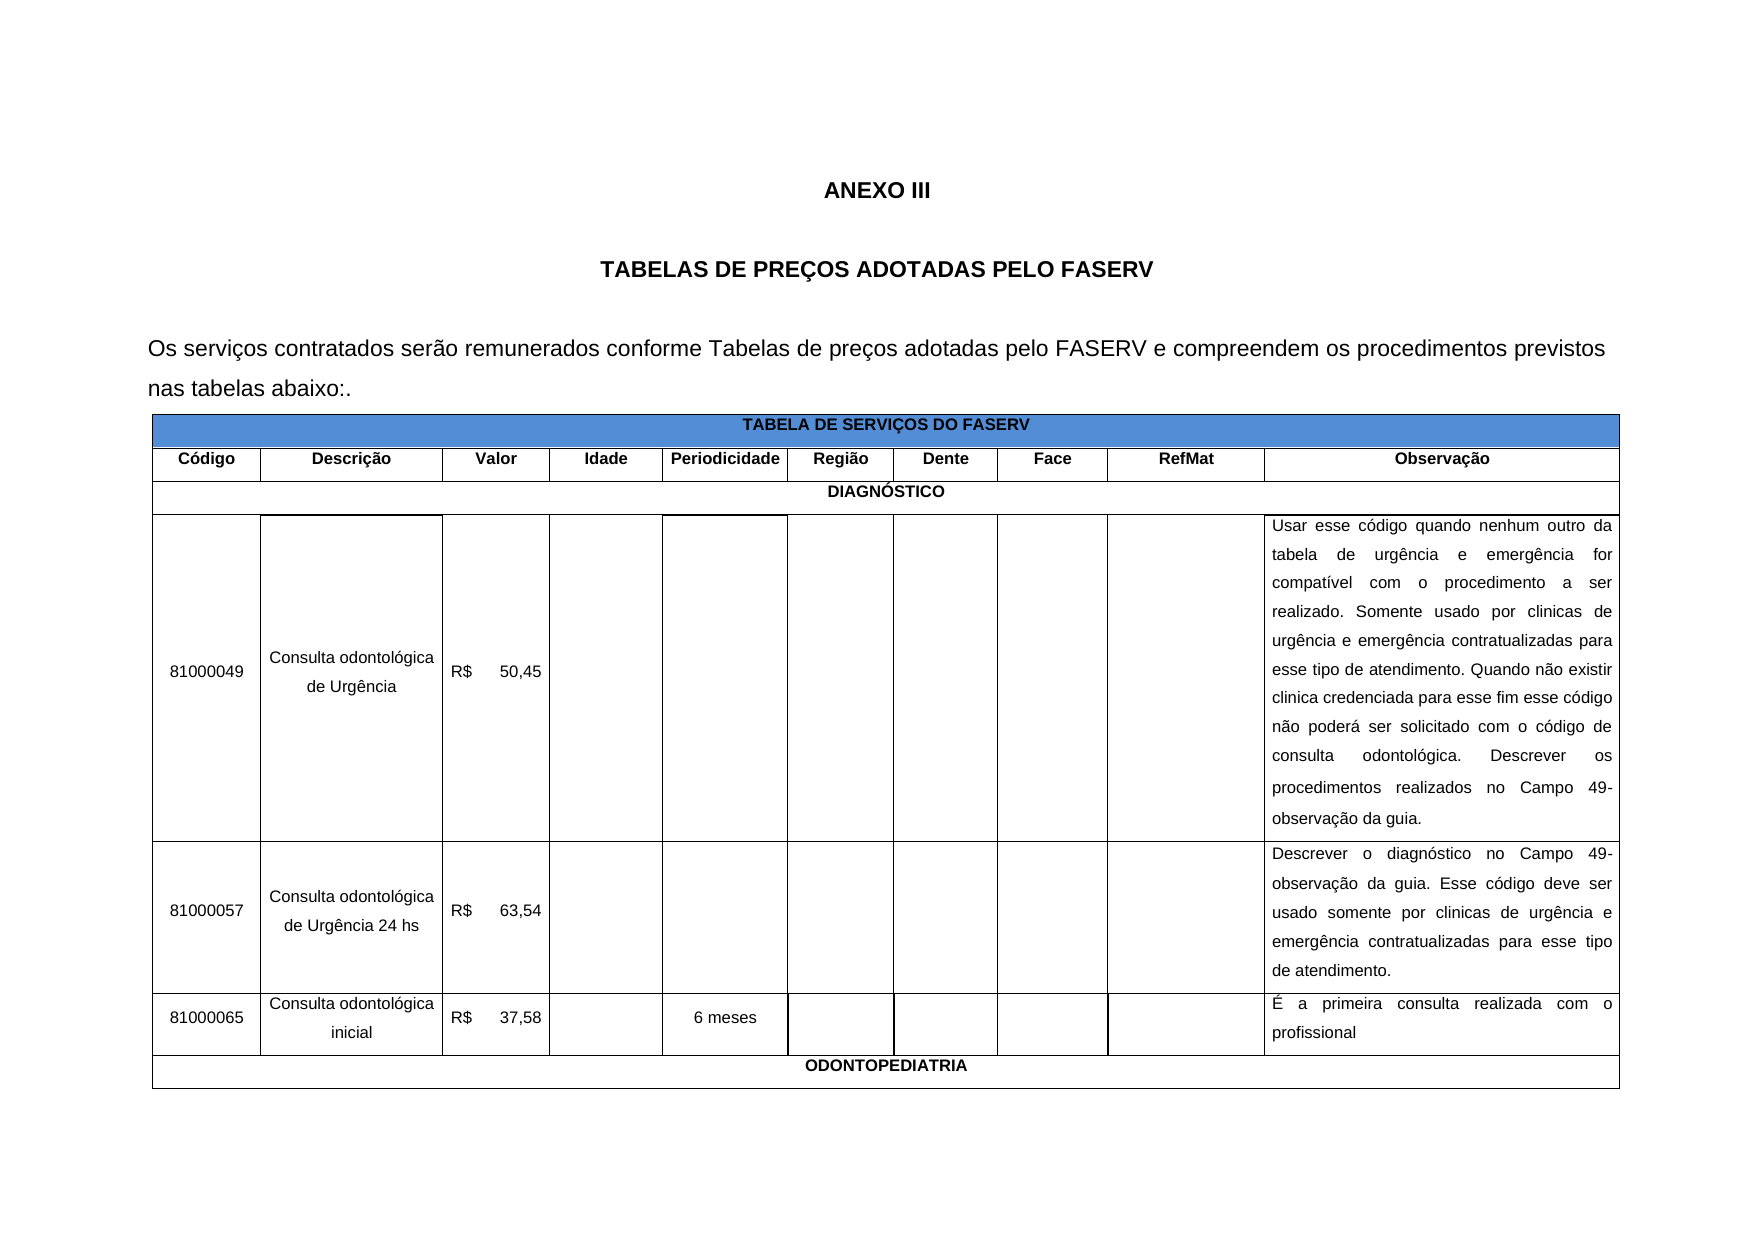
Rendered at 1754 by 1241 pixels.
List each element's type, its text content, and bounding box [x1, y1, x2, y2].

table_cell [998, 515, 1107, 841]
table_cell Periodicidade [663, 449, 787, 481]
table_cell Região [788, 449, 893, 481]
table_cell Descrição [261, 449, 442, 481]
table_cell Código [153, 449, 260, 481]
table_cell [550, 842, 662, 993]
table_cell R$ 37,58 [443, 994, 549, 1055]
table_cell Face [998, 449, 1107, 481]
table_cell 6 meses [663, 994, 787, 1055]
table_cell [894, 515, 997, 841]
table_cell Idade [550, 449, 662, 481]
table_cell 81000049 [153, 515, 260, 841]
table_cell [1108, 842, 1264, 993]
table_cell RefMat [1108, 449, 1264, 481]
table_cell [550, 515, 662, 841]
table_cell [788, 842, 893, 993]
table_cell Consulta odontológica inicial [261, 994, 442, 1055]
table_cell [894, 842, 997, 993]
table_cell Usar esse código quando nenhum outro da tabela de urgência e emergência for compatível com o procedimento a ser realizado. Somente usado por clinicas de urgência e emergência contratualizadas para esse tipo de atendimento. Quando não existir clinica credenciada para esse fim esse código não poderá ser solicitado com o código de consulta odontológica. Descrever os procedimentos realizados no Campo 49‐observação da guia. [1265, 516, 1619, 841]
table_cell Descrever o diagnóstico no Campo 49‐observação da guia. Esse código deve ser usado somente por clinicas de urgência e emergência contratualizadas para esse tipo de atendimento. [1265, 842, 1619, 993]
text ANEXO III [148, 177, 1606, 203]
table_cell 81000065 [153, 994, 260, 1055]
table_cell Consulta odontológica de Urgência 24 hs [261, 842, 442, 993]
table_cell [1109, 994, 1264, 1055]
table_cell [789, 994, 893, 1055]
table_cell [895, 994, 997, 1055]
table_cell R$ 50,45 [443, 515, 549, 841]
table_cell [1108, 515, 1264, 841]
table_cell Consulta odontológica de Urgência [261, 516, 442, 841]
table_cell [788, 515, 893, 841]
table_cell Observação [1265, 449, 1619, 481]
text TABELAS DE PREÇOS ADOTADAS PELO FASERV [148, 256, 1606, 282]
table_cell Valor [443, 449, 549, 481]
table_cell DIAGNÓSTICO [153, 482, 1619, 514]
text Os serviços contratados serão remunerados conforme Tabelas de preços adotadas pelo FASERV e compreendem os procedimentos previstos nas tabelas abaixo:. [148, 335, 1606, 401]
table_cell [550, 994, 662, 1055]
table_cell ODONTOPEDIATRIA [153, 1056, 1619, 1088]
table_cell [998, 994, 1107, 1055]
table_header TABELA DE SERVIÇOS DO FASERV [153, 415, 1619, 447]
table_cell Dente [894, 449, 997, 481]
table_cell R$ 63,54 [443, 842, 549, 993]
table_cell É a primeira consulta realizada com o profissional [1265, 994, 1619, 1055]
table_cell [663, 516, 787, 841]
table_cell 81000057 [153, 842, 260, 993]
table_cell [663, 842, 787, 993]
table_cell [998, 842, 1107, 993]
